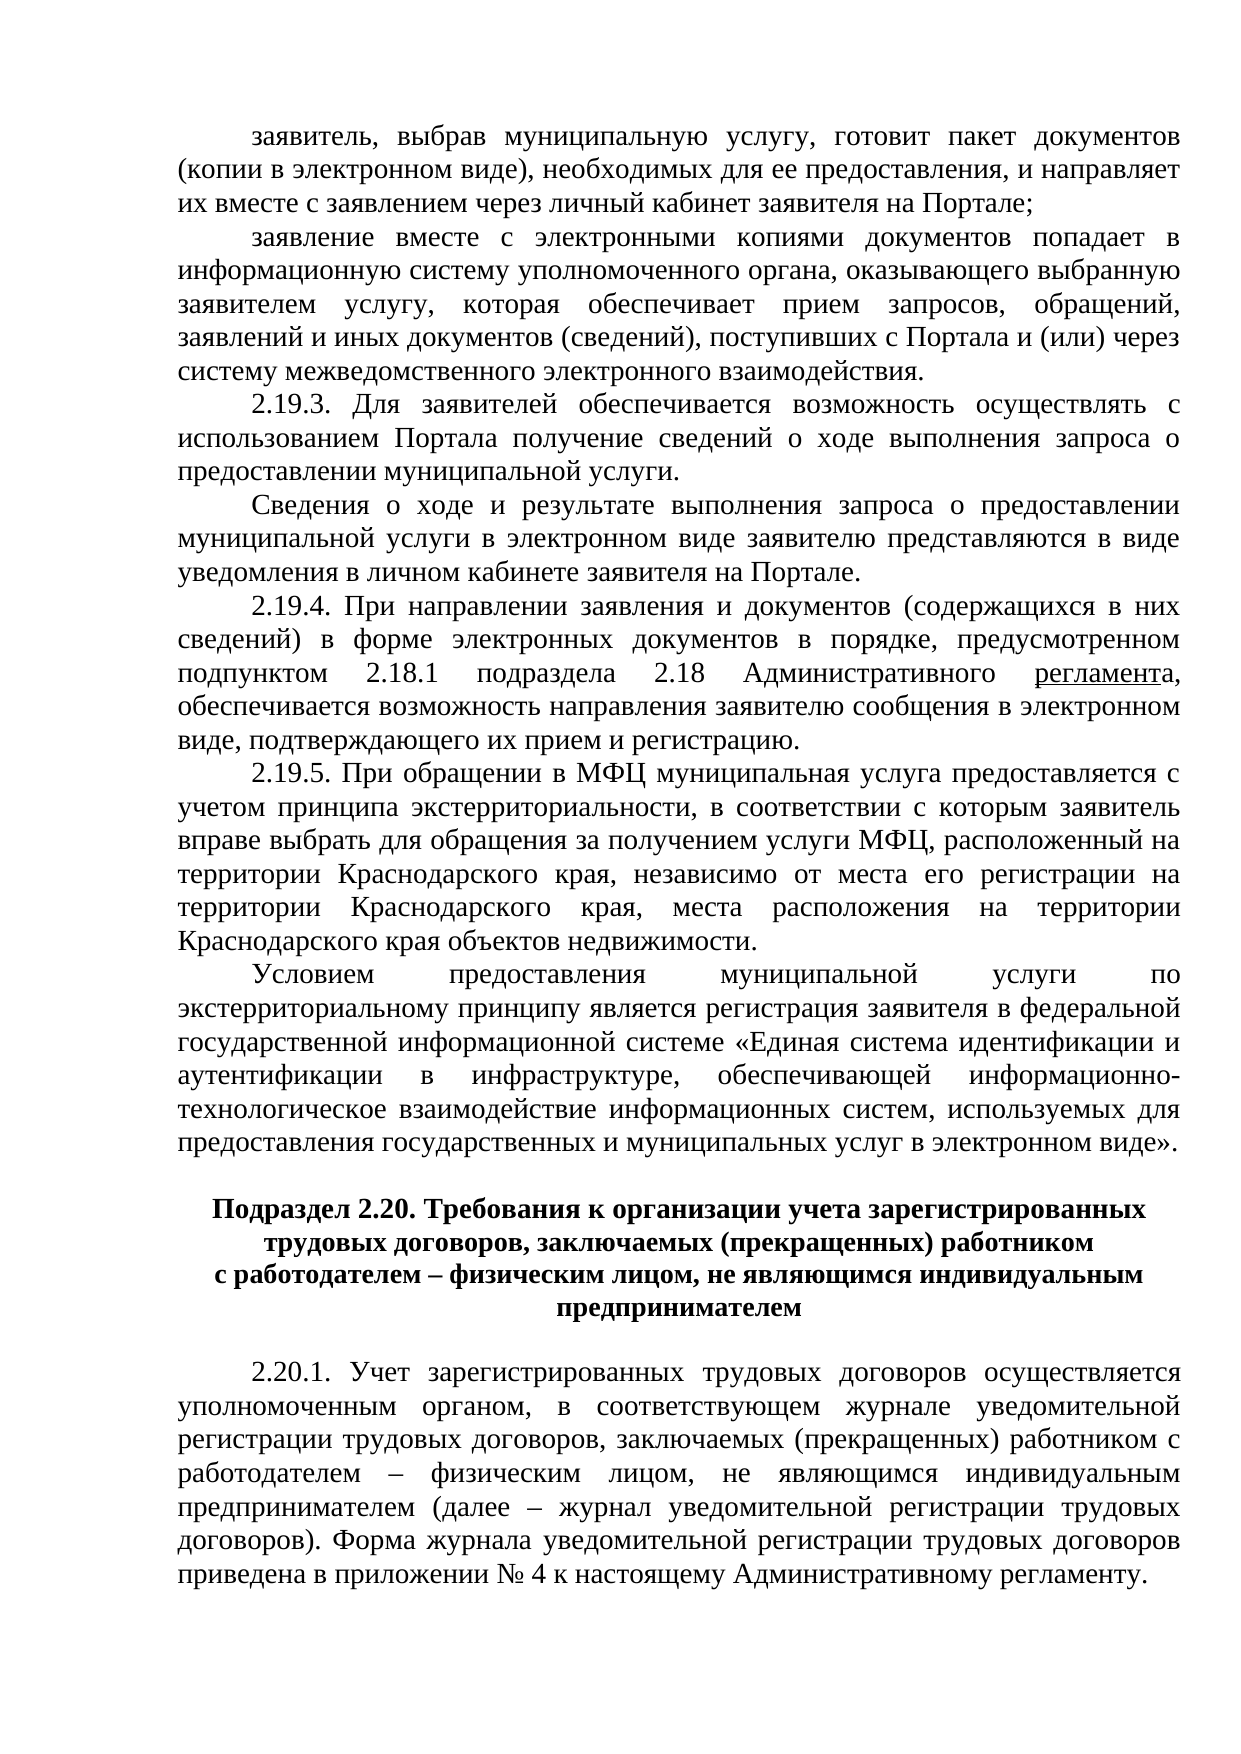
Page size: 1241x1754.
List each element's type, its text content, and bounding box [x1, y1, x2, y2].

text Подраздел 2.20. Требования к организации учета зарегистрированных [177, 1191, 1181, 1225]
text с работодателем – физическим лицом, не являющимся индивидуальным предпринимателем [177, 1257, 1181, 1322]
text заявитель, выбрав муниципальную услугу, готовит пакет документов (копии в электронном виде), необходимых для ее предоставления, и направляет их вместе с заявлением через личный кабинет заявителя на Портале; [177, 118, 1181, 219]
text Условием предоставления муниципальной услуги по экстерриториальному принципу является регистрация заявителя в федеральной государственной информационной системе «Единая система идентификации и аутентификации в инфраструктуре, обеспечивающей информационно-технологическое взаимодействие информационных систем, используемых для предоставления государственных и муниципальных услуг в электронном виде». [177, 957, 1181, 1158]
text заявление вместе с электронными копиями документов попадает в информационную систему уполномоченного органа, оказывающего выбранную заявителем услугу, которая обеспечивает прием запросов, обращений, заявлений и иных документов (сведений), поступивших с Портала и (или) через систему межведомственного электронного взаимодействия. [177, 219, 1181, 386]
text Сведения о ходе и результате выполнения запроса о предоставлении муниципальной услуги в электронном виде заявителю представляются в виде уведомления в личном кабинете заявителя на Портале. [177, 487, 1181, 588]
text 2.19.5. При обращении в МФЦ муниципальная услуга предоставляется с учетом принципа экстерриториальности, в соответствии с которым заявитель вправе выбрать для обращения за получением услуги МФЦ, расположенный на территории Краснодарского края, независимо от места его регистрации на территории Краснодарского края, места расположения на территории Краснодарского края объектов недвижимости. [177, 755, 1181, 957]
text 2.20.1. Учет зарегистрированных трудовых договоров осуществляется уполномоченным органом, в соответствующем журнале уведомительной регистрации трудовых договоров, заключаемых (прекращенных) работником с работодателем – физическим лицом, не являющимся индивидуальным предпринимателем (далее – журнал уведомительной регистрации трудовых договоров). Форма журнала уведомительной регистрации трудовых договоров приведена в приложении № 4 к настоящему Административному регламенту. [177, 1354, 1181, 1589]
text 2.19.4. При направлении заявления и документов (содержащихся в них сведений) в форме электронных документов в порядке, предусмотренном подпунктом 2.18.1 подраздела 2.18 Административного регламента, обеспечивается возможность направления заявителю сообщения в электронном виде, подтверждающего их прием и регистрацию. [177, 588, 1181, 755]
text трудовых договоров, заключаемых (прекращенных) работником [177, 1225, 1181, 1257]
text 2.19.3. Для заявителей обеспечивается возможность осуществлять с использованием Портала получение сведений о ходе выполнения запроса о предоставлении муниципальной услуги. [177, 386, 1181, 487]
